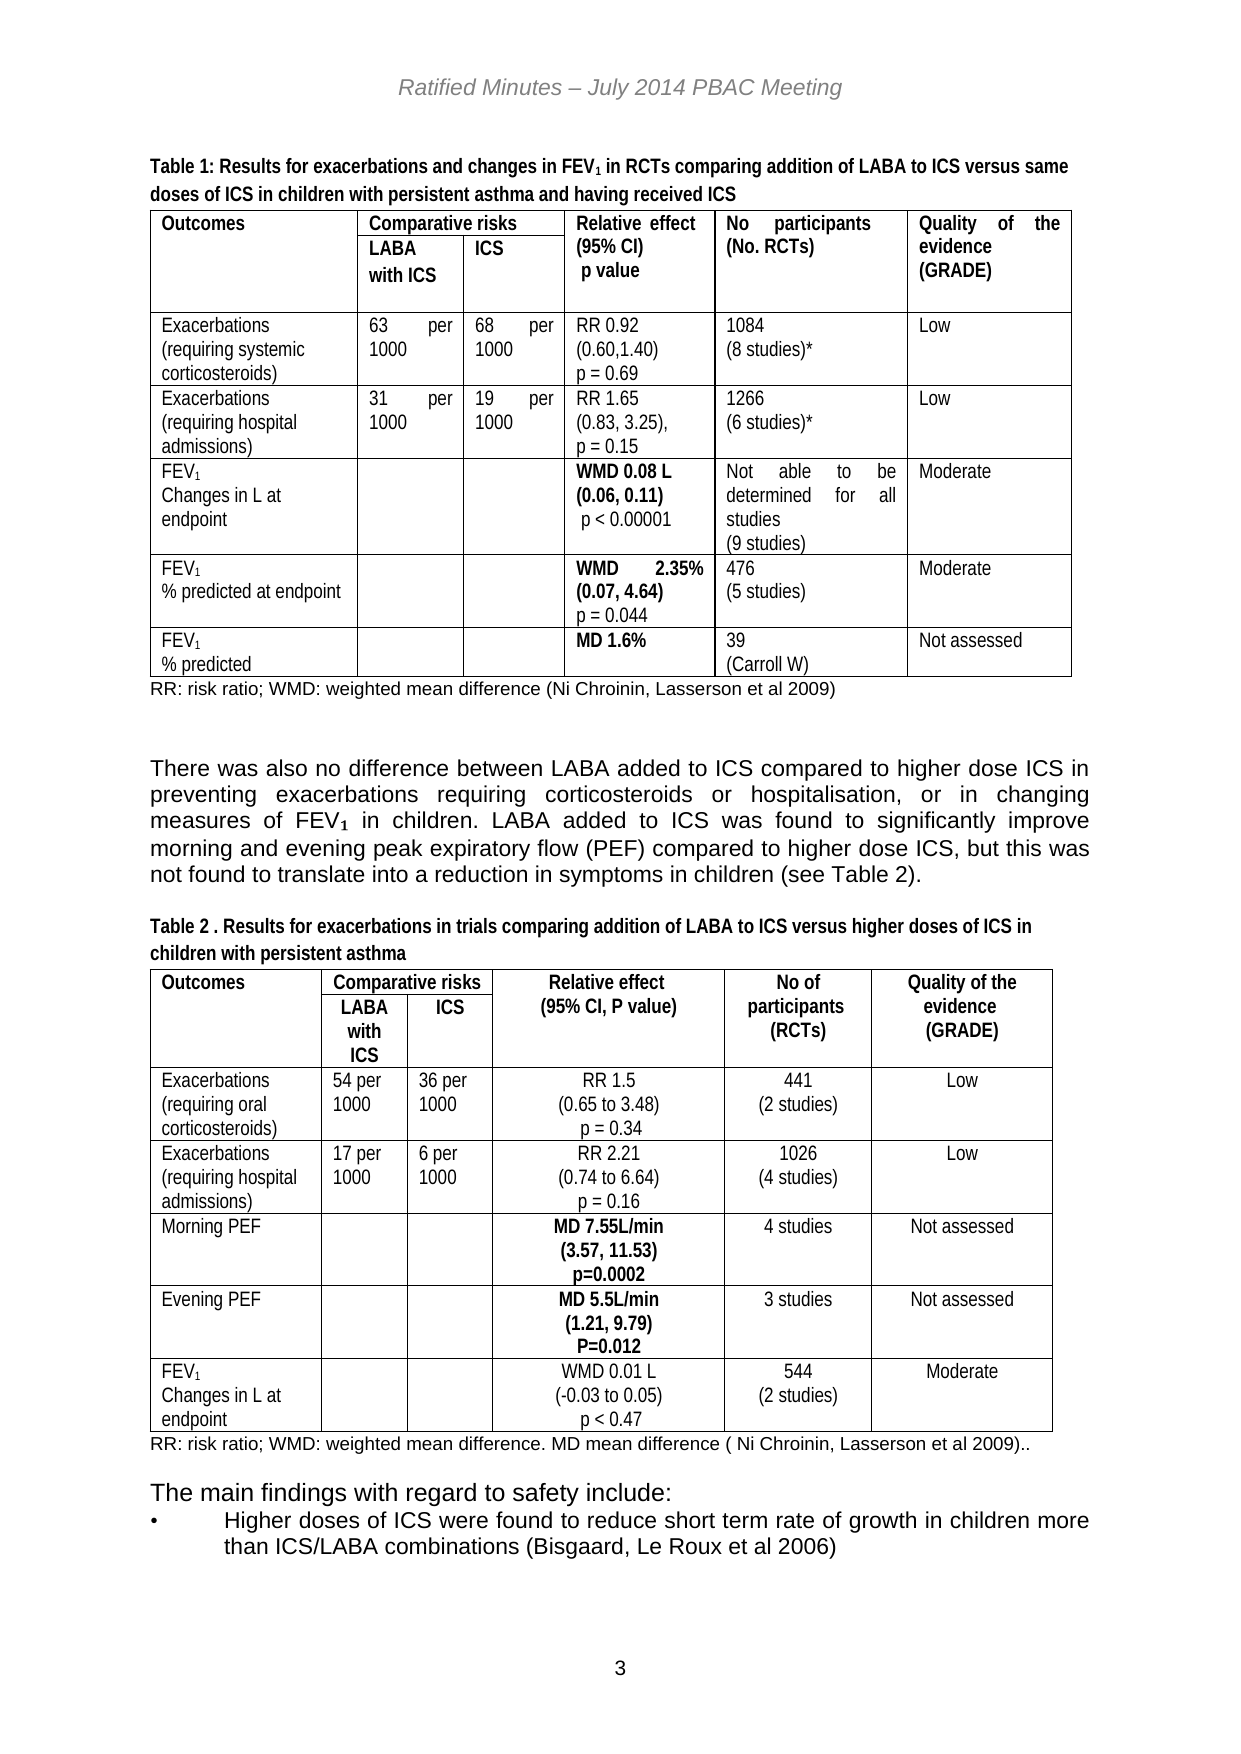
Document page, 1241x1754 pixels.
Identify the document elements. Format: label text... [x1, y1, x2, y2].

table_cell MD 5.5L/min (1.21, 9.79) P=0.012 [493, 1286, 724, 1358]
table_cell RR 1.5 (0.65 to 3.48) p = 0.34 [493, 1068, 724, 1139]
table_cell [464, 628, 564, 676]
table_cell Moderate [908, 459, 1071, 554]
table_cell Evening PEF [151, 1286, 321, 1358]
table_cell 441 (2 studies) [725, 1068, 871, 1139]
table_cell MD 7.55L/min (3.57, 11.53) p=0.0002 [493, 1214, 724, 1285]
table_cell Exacerbations (requiring hospital admissions) [151, 1141, 321, 1212]
table_cell [358, 628, 463, 676]
text The main findings with regard to safety include: [150, 1478, 1090, 1507]
table_cell FEV1 Changes in L at endpoint [151, 1359, 321, 1431]
table_cell [322, 1286, 407, 1358]
table_cell [464, 459, 564, 554]
table_cell Low [872, 1141, 1052, 1212]
table_cell ICS [408, 995, 492, 1067]
table_header No participants (No. RCTs) [716, 211, 907, 312]
text There was also no difference between LABA added to ICS compared to higher dose ICS in preventing exacerbations requiring corticosteroids or hospitalisation, or in changing measures of FEV₁ in children. LABA added to ICS was found to significantly improve morning and evening peak expiratory flow (PEF) compared to higher dose ICS, but this was not found to translate into a reduction in symptoms in children (see Table 2). [150, 755, 1090, 887]
table_cell LABA with ICS [322, 995, 407, 1067]
text RR: risk ratio; WMD: weighted mean difference (Ni Chroinin, Lasserson et al 2009) [150, 677, 1090, 699]
table_cell Low [908, 313, 1071, 384]
table_cell 6 per 1000 [408, 1141, 492, 1212]
table_cell RR 0.92 (0.60,1.40) p = 0.69 [565, 313, 714, 384]
table_header Relative effect (95% CI, P value) [493, 970, 724, 1067]
table_header Outcomes [151, 970, 321, 1067]
table_cell 1084 (8 studies)* [716, 313, 907, 384]
table_cell 54 per 1000 [322, 1068, 407, 1139]
table_cell 1026 (4 studies) [725, 1141, 871, 1212]
table_cell FEV1 % predicted [151, 628, 357, 676]
table_cell Exacerbations (requiring oral corticosteroids) [151, 1068, 321, 1139]
table_cell Exacerbations (requiring systemic corticosteroids) [151, 313, 357, 384]
table_cell RR 1.65 (0.83, 3.25), p = 0.15 [565, 386, 714, 457]
table_cell 476 (5 studies) [716, 555, 907, 627]
table_cell Low [908, 386, 1071, 457]
table_cell Morning PEF [151, 1214, 321, 1285]
table_cell Not assessed [908, 628, 1071, 676]
table_cell Moderate [872, 1359, 1052, 1431]
text RR: risk ratio; WMD: weighted mean difference. MD mean difference ( Ni Chroinin, Lasserson et al 2009).. [150, 1432, 1090, 1454]
table_header Comparative risks [322, 970, 492, 994]
table_cell [408, 1359, 492, 1431]
table_cell WMD 0.01 L (-0.03 to 0.05) p < 0.47 [493, 1359, 724, 1431]
table_cell WMD 2.35% (0.07, 4.64) p = 0.044 [565, 555, 714, 627]
table_cell FEV1 % predicted at endpoint [151, 555, 357, 627]
table_cell 3 studies [725, 1286, 871, 1358]
table_cell [322, 1214, 407, 1285]
table_cell Not assessed [872, 1286, 1052, 1358]
text Table 2 . Results for exacerbations in trials comparing addition of LABA to ICS versus higher doses of ICS in children with persistent asthma [150, 914, 1090, 965]
table_header No of participants (RCTs) [725, 970, 871, 1067]
table_cell [358, 459, 463, 554]
table_cell [408, 1214, 492, 1285]
table_cell ICS [464, 236, 564, 312]
table_header Comparative risks [358, 211, 564, 234]
table_cell FEV1 Changes in L at endpoint [151, 459, 357, 554]
table_cell Moderate [908, 555, 1071, 627]
table_header Quality of the evidence (GRADE) [872, 970, 1052, 1067]
table_header Quality of the evidence (GRADE) [908, 211, 1071, 312]
table_cell Low [872, 1068, 1052, 1139]
table_cell 1266 (6 studies)* [716, 386, 907, 457]
table_cell [464, 555, 564, 627]
table_cell 36 per 1000 [408, 1068, 492, 1139]
table_cell 31 per 1000 [358, 386, 463, 457]
table_cell 63 per 1000 [358, 313, 463, 384]
table_cell 19 per 1000 [464, 386, 564, 457]
table_cell Not able to be determined for all studies (9 studies) [716, 459, 907, 554]
table_cell [408, 1286, 492, 1358]
table_cell WMD 0.08 L (0.06, 0.11) p < 0.00001 [565, 459, 714, 554]
table_cell Not assessed [872, 1214, 1052, 1285]
table_cell 68 per 1000 [464, 313, 564, 384]
table_cell Exacerbations (requiring hospital admissions) [151, 386, 357, 457]
table_cell 544 (2 studies) [725, 1359, 871, 1431]
table_cell [358, 555, 463, 627]
table_cell 17 per 1000 [322, 1141, 407, 1212]
table_cell MD 1.6% [565, 628, 714, 676]
table_header Outcomes [151, 211, 357, 312]
text Table 1: Results for exacerbations and changes in FEV1 in RCTs comparing addition of LABA to ICS versus same doses of ICS in children with persistent asthma and having received ICS [150, 154, 1090, 206]
table_cell 39 (Carroll W) [716, 628, 907, 676]
table_cell [322, 1359, 407, 1431]
list Higher doses of ICS were found to reduce short term rate of growth in children more than ICS/LABA combinations (Bisgaard, Le Roux et al 2006) [150, 1507, 1090, 1559]
table_cell RR 2.21 (0.74 to 6.64) p = 0.16 [493, 1141, 724, 1212]
table_cell LABA with ICS [358, 236, 463, 312]
table_header Relative effect (95% CI) p value [565, 211, 714, 312]
table_cell 4 studies [725, 1214, 871, 1285]
